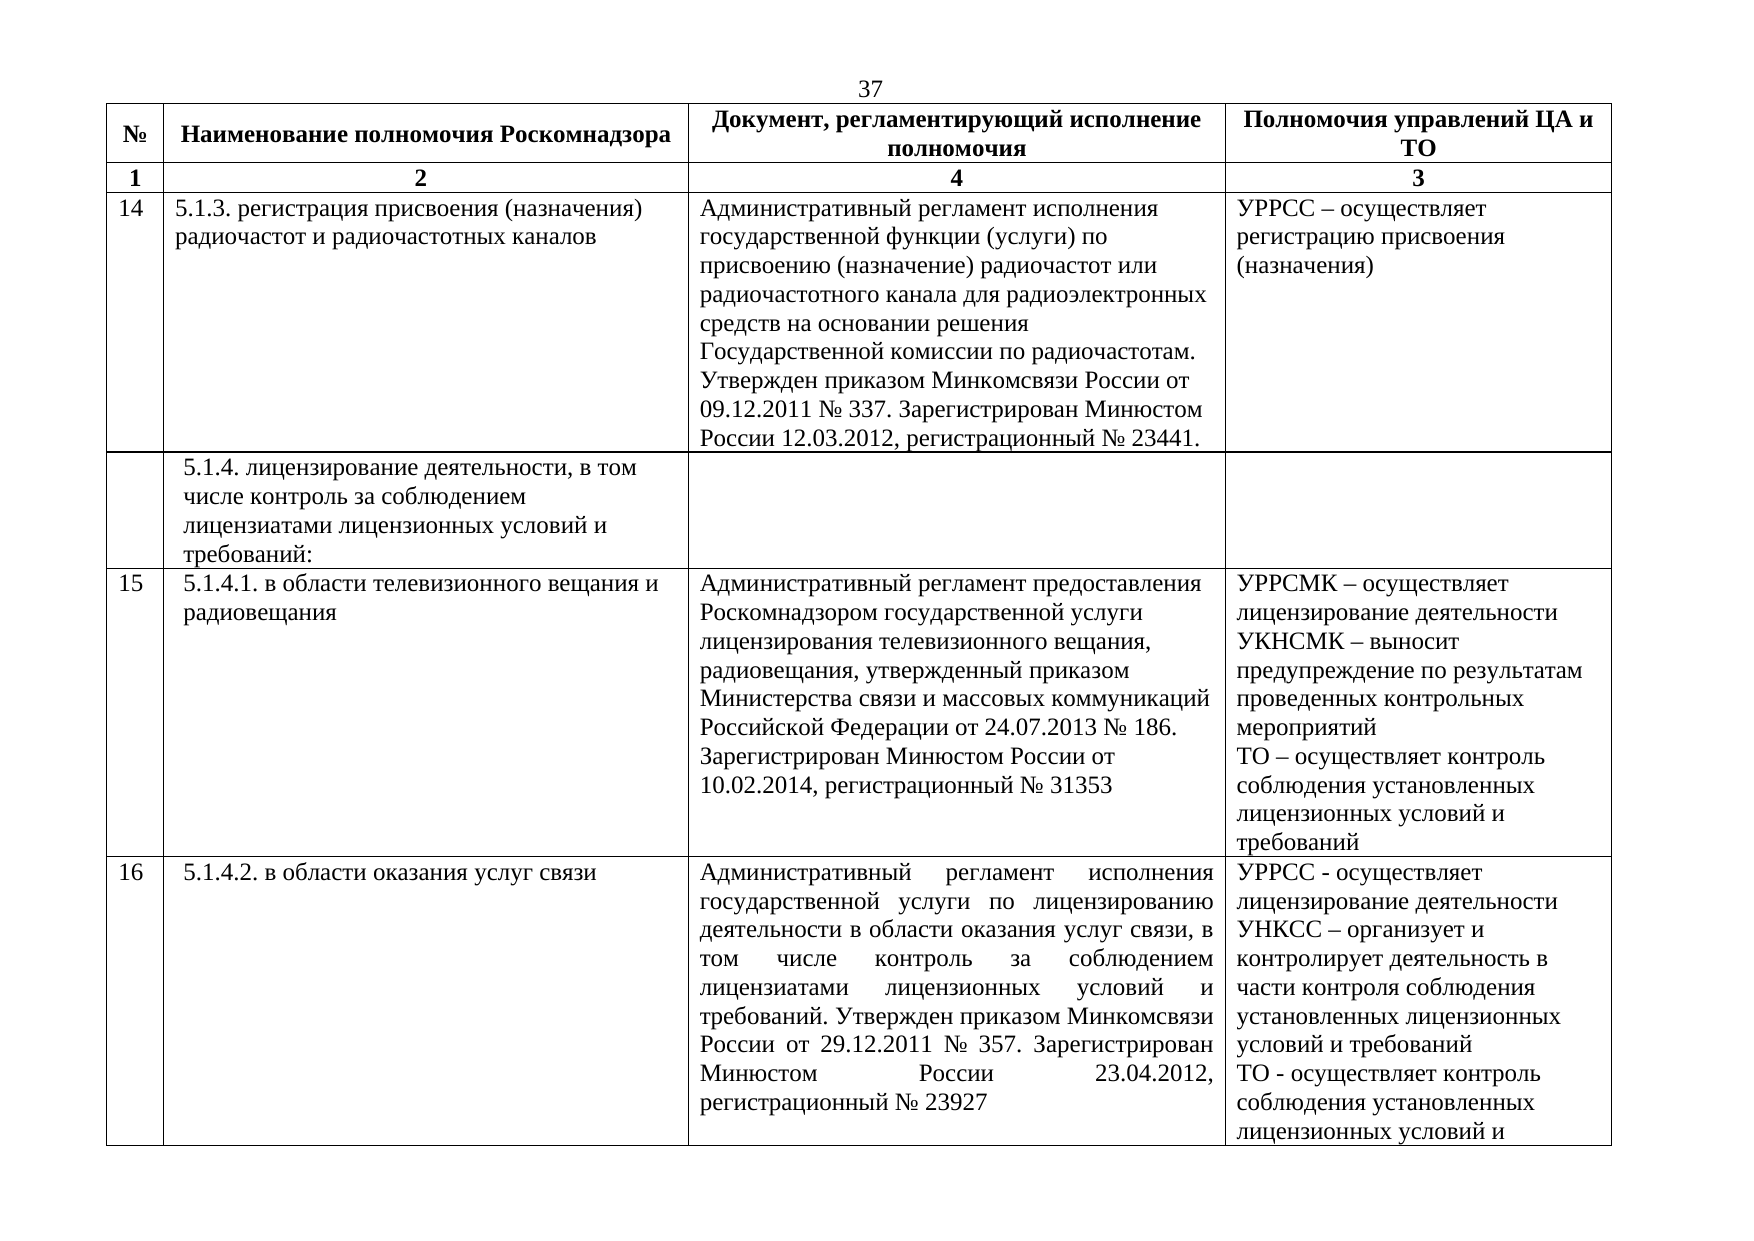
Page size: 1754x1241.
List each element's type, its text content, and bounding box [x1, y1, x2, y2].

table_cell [1226, 857, 1611, 1144]
table_cell 2 [164, 163, 688, 192]
table_cell 5.1.3. регистрация присвоения (назначения) радиочастот и радиочастотных каналов [164, 193, 688, 451]
table_cell 16 [107, 857, 163, 1144]
table_cell [1226, 453, 1611, 567]
table_header № [107, 104, 163, 162]
table_cell [107, 453, 163, 567]
table_cell [689, 453, 1225, 567]
table_header Наименование полномочия Роскомнадзора [164, 104, 688, 162]
table_cell 1 [107, 163, 163, 192]
table_cell 5.1.4. лицензирование деятельности, в том числе контроль за соблюдением лицензиатами лицензионных условий и требований: [164, 453, 688, 567]
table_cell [689, 857, 1225, 1144]
table_cell Административный регламент предоставления Роскомнадзором государственной услуги лицензирования телевизионного вещания, радиовещания, утвержденный приказом Министерства связи и массовых коммуникаций Российской Федерации от 24.07.2013 № 186. Зарегистрирован Минюстом России от 10.02.2014, регистрационный № 31353 [689, 569, 1225, 856]
table_cell 5.1.4.2. в области оказания услуг связи [164, 857, 688, 1144]
table_header Полномочия управлений ЦА и ТО [1226, 104, 1611, 162]
table_cell 4 [689, 163, 1225, 192]
table_cell 5.1.4.1. в области телевизионного вещания и радиовещания [164, 569, 688, 856]
table_cell 15 [107, 569, 163, 856]
table_cell 14 [107, 193, 163, 451]
table_header Документ, регламентирующий исполнение полномочия [689, 104, 1225, 162]
table_cell УРРСМК – осуществляет лицензирование деятельности УКНСМК – выносит предупреждение по результатам проведенных контрольных мероприятий ТО – осуществляет контроль соблюдения установленных лицензионных условий и требований [1226, 569, 1611, 856]
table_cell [689, 193, 1225, 451]
table_cell 3 [1226, 163, 1611, 192]
table_cell УРРСС – осуществляет регистрацию присвоения (назначения) [1226, 193, 1611, 451]
